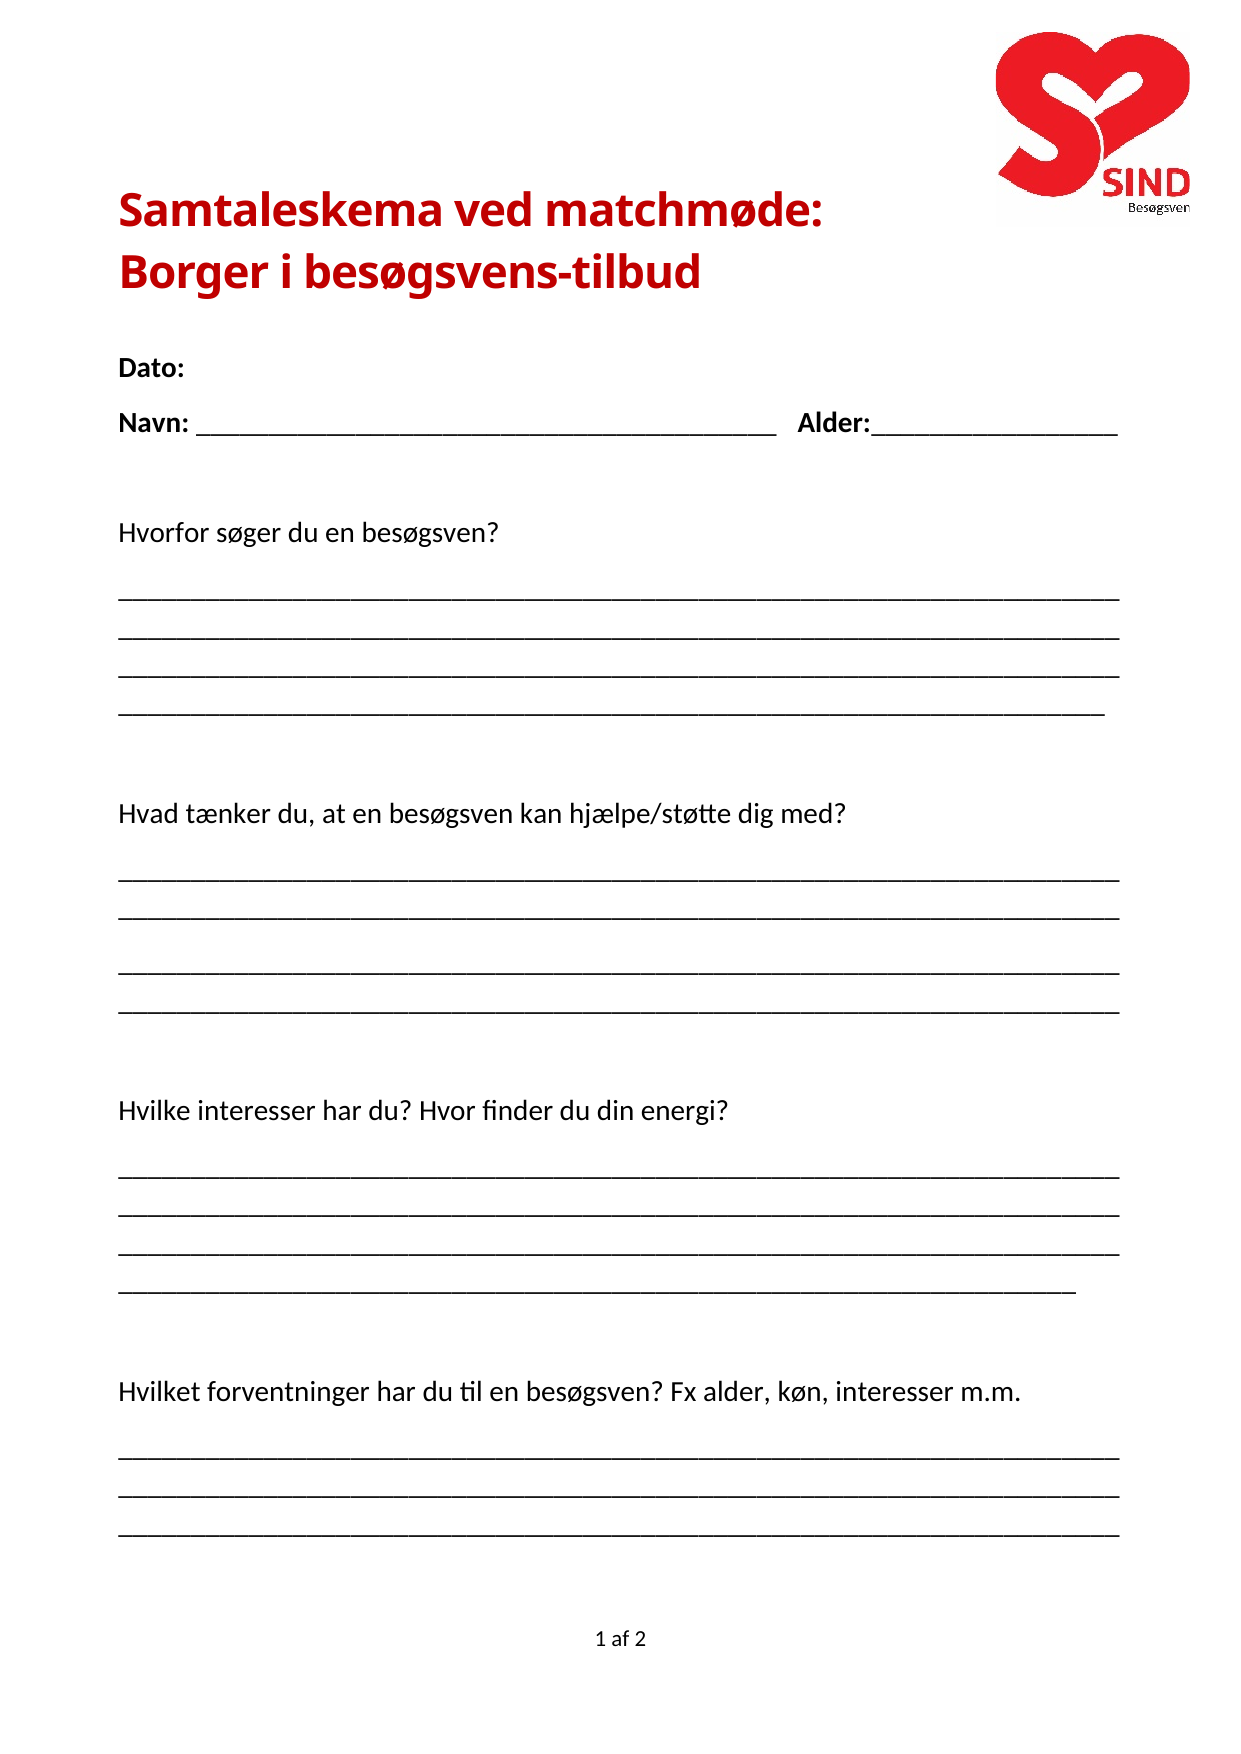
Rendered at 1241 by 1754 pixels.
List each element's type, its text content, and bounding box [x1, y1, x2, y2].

text Hvilke interesser har du? Hvor finder du din energi? [118, 1092, 1122, 1128]
text __________________________________________________________________________________________________________________________________________ [118, 943, 1122, 1017]
text __________________________________________________________________________________________________________________________________________ [118, 850, 1122, 924]
text ___________________________________________________________________________________________________________________________________________________________________________________________________________________________________________________________________________________ [118, 569, 1122, 720]
picture [995, 32, 1190, 227]
text Dato: [118, 349, 1122, 384]
text Hvilket forventninger har du til en besøgsven? Fx alder, køn, interesser m.m. [118, 1373, 1122, 1408]
text _______________________________________________________________________________________________________________________________________________________________________________________________________________ [118, 1428, 1122, 1540]
text Hvad tænker du, at en besøgsven kan hjælpe/støtte dig med? [118, 795, 1122, 830]
text Hvorfor søger du en besøgsven? [118, 514, 1122, 550]
text _________________________________________________________________________________________________________________________________________________________________________________________________________________________________________________________________________________ [118, 1147, 1122, 1298]
text Navn: ________________________________________ Alder:_________________ [118, 404, 1122, 439]
title Samtaleskema ved matchmøde: Borger i besøgsvens-tilbud [118, 177, 1122, 302]
